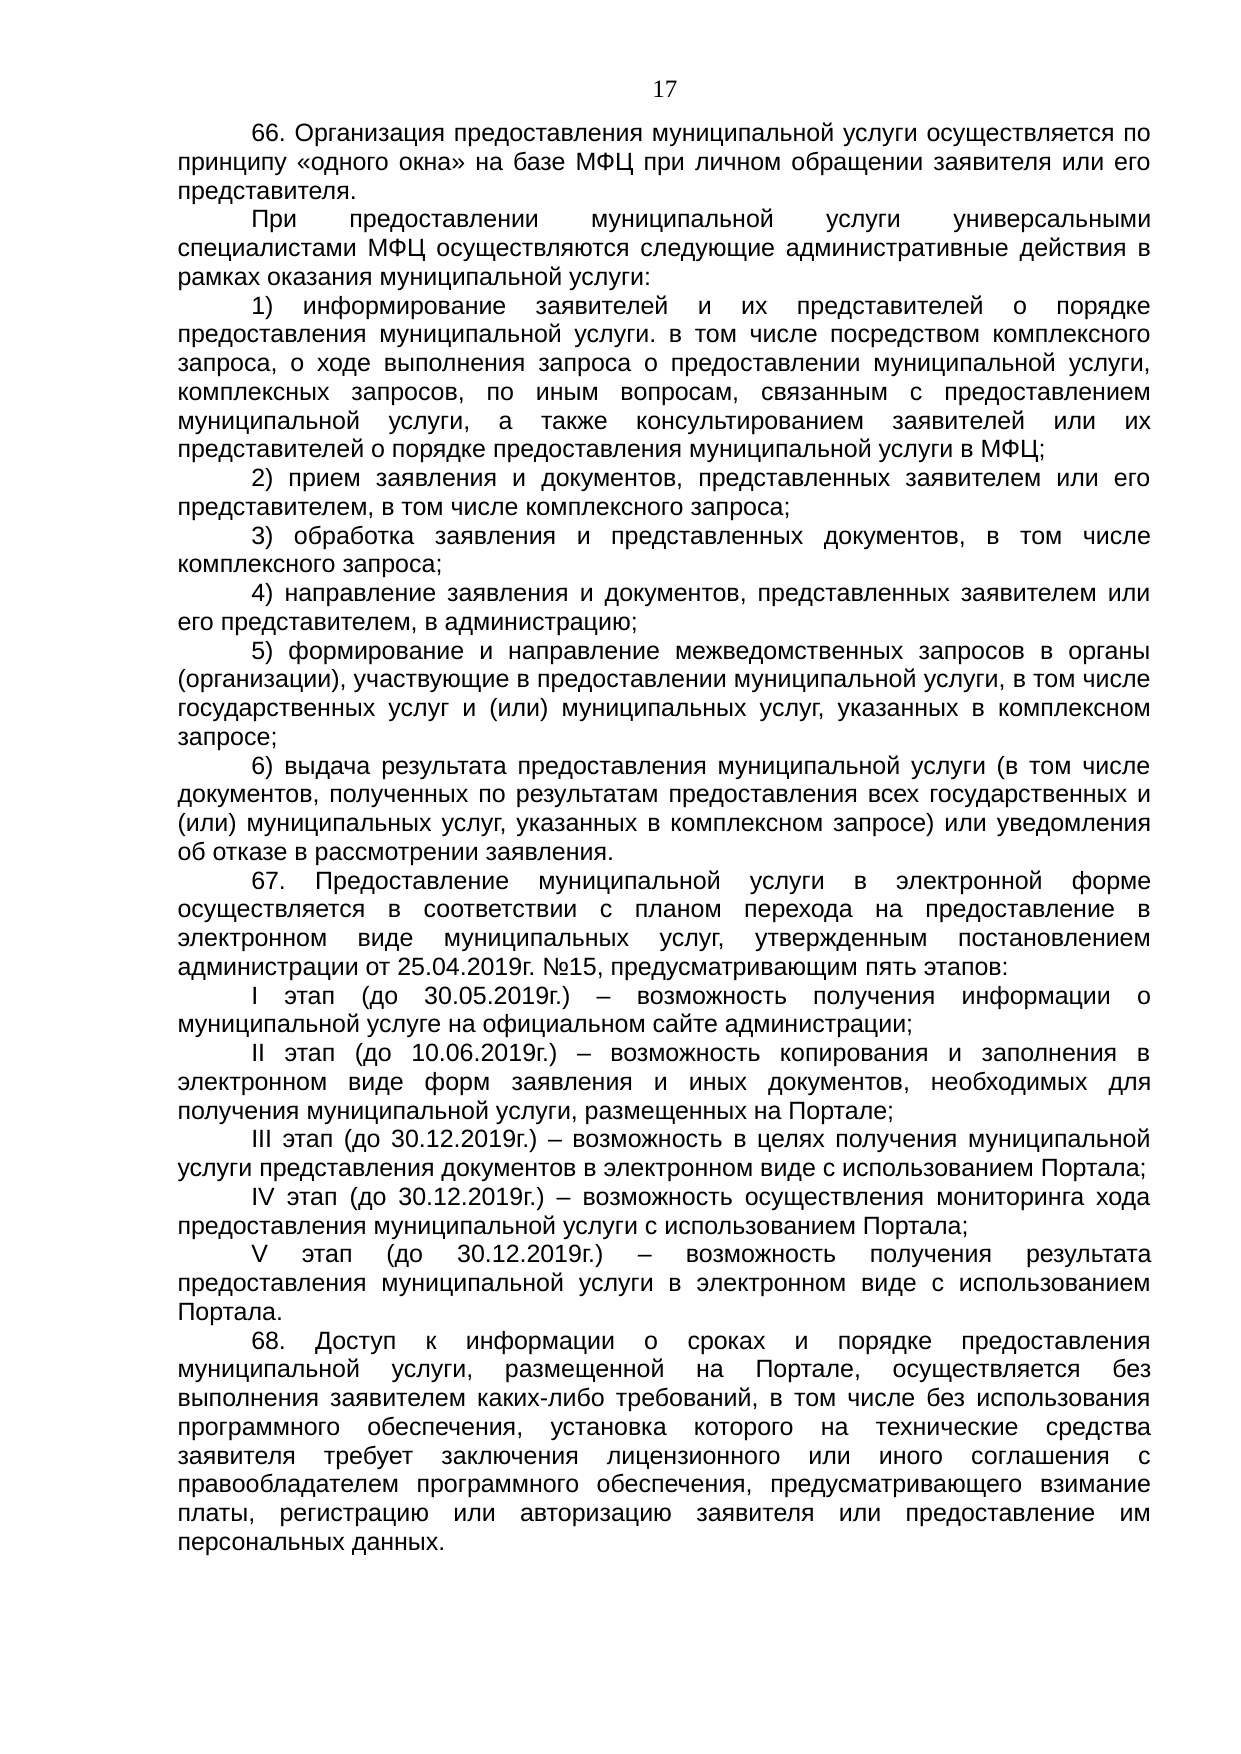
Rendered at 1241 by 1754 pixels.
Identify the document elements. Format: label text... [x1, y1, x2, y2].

text II этап (до 10.06.2019г.) – возможность копирования и заполнения в электронном виде форм заявления и иных документов, необходимых для получения муниципальной услуги, размещенных на Портале; [177, 1038, 1152, 1124]
text 1) информирование заявителей и их представителей о порядке предоставления муниципальной услуги. в том числе посредством комплексного запроса, о ходе выполнения запроса о предоставлении муниципальной услуги, комплексных запросов, по иным вопросам, связанным с предоставлением муниципальной услуги, а также консультированием заявителей или их представителей о порядке предоставления муниципальной услуги в МФЦ; [177, 291, 1152, 463]
text 68. Доступ к информации о сроках и порядке предоставления муниципальной услуги, размещенной на Портале, осуществляется без выполнения заявителем каких-либо требований, в том числе без использования программного обеспечения, установка которого на технические средства заявителя требует заключения лицензионного или иного соглашения с правообладателем программного обеспечения, предусматривающего взимание платы, регистрацию или авторизацию заявителя или предоставление им персональных данных. [177, 1326, 1152, 1556]
text 67. Предоставление муниципальной услуги в электронной форме осуществляется в соответствии с планом перехода на предоставление в электронном виде муниципальных услуг, утвержденным постановлением администрации от 25.04.2019г. №15, предусматривающим пять этапов: [177, 866, 1152, 981]
text I этап (до 30.05.2019г.) – возможность получения информации о муниципальной услуге на официальном сайте администрации; [177, 981, 1152, 1038]
text 66. Организация предоставления муниципальной услуги осуществляется по принципу «одного окна» на базе МФЦ при личном обращении заявителя или его представителя. [177, 118, 1152, 204]
text 3) обработка заявления и представленных документов, в том числе комплексного запроса; [177, 521, 1152, 578]
text IV этап (до 30.12.2019г.) – возможность осуществления мониторинга хода предоставления муниципальной услуги с использованием Портала; [177, 1182, 1152, 1239]
text 6) выдача результата предоставления муниципальной услуги (в том числе документов, полученных по результатам предоставления всех государственных и (или) муниципальных услуг, указанных в комплексном запросе) или уведомления об отказе в рассмотрении заявления. [177, 751, 1152, 866]
text III этап (до 30.12.2019г.) – возможность в целях получения муниципальной услуги представления документов в электронном виде с использованием Портала; [177, 1124, 1152, 1182]
text 4) направление заявления и документов, представленных заявителем или его представителем, в администрацию; [177, 578, 1152, 636]
text V этап (до 30.12.2019г.) – возможность получения результата предоставления муниципальной услуги в электронном виде с использованием Портала. [177, 1239, 1152, 1326]
text 5) формирование и направление межведомственных запросов в органы (организации), участвующие в предоставлении муниципальной услуги, в том числе государственных услуг и (или) муниципальных услуг, указанных в комплексном запросе; [177, 636, 1152, 751]
text 2) прием заявления и документов, представленных заявителем или его представителем, в том числе комплексного запроса; [177, 463, 1152, 521]
text При предоставлении муниципальной услуги универсальными специалистами МФЦ осуществляются следующие административные действия в рамках оказания муниципальной услуги: [177, 204, 1152, 291]
